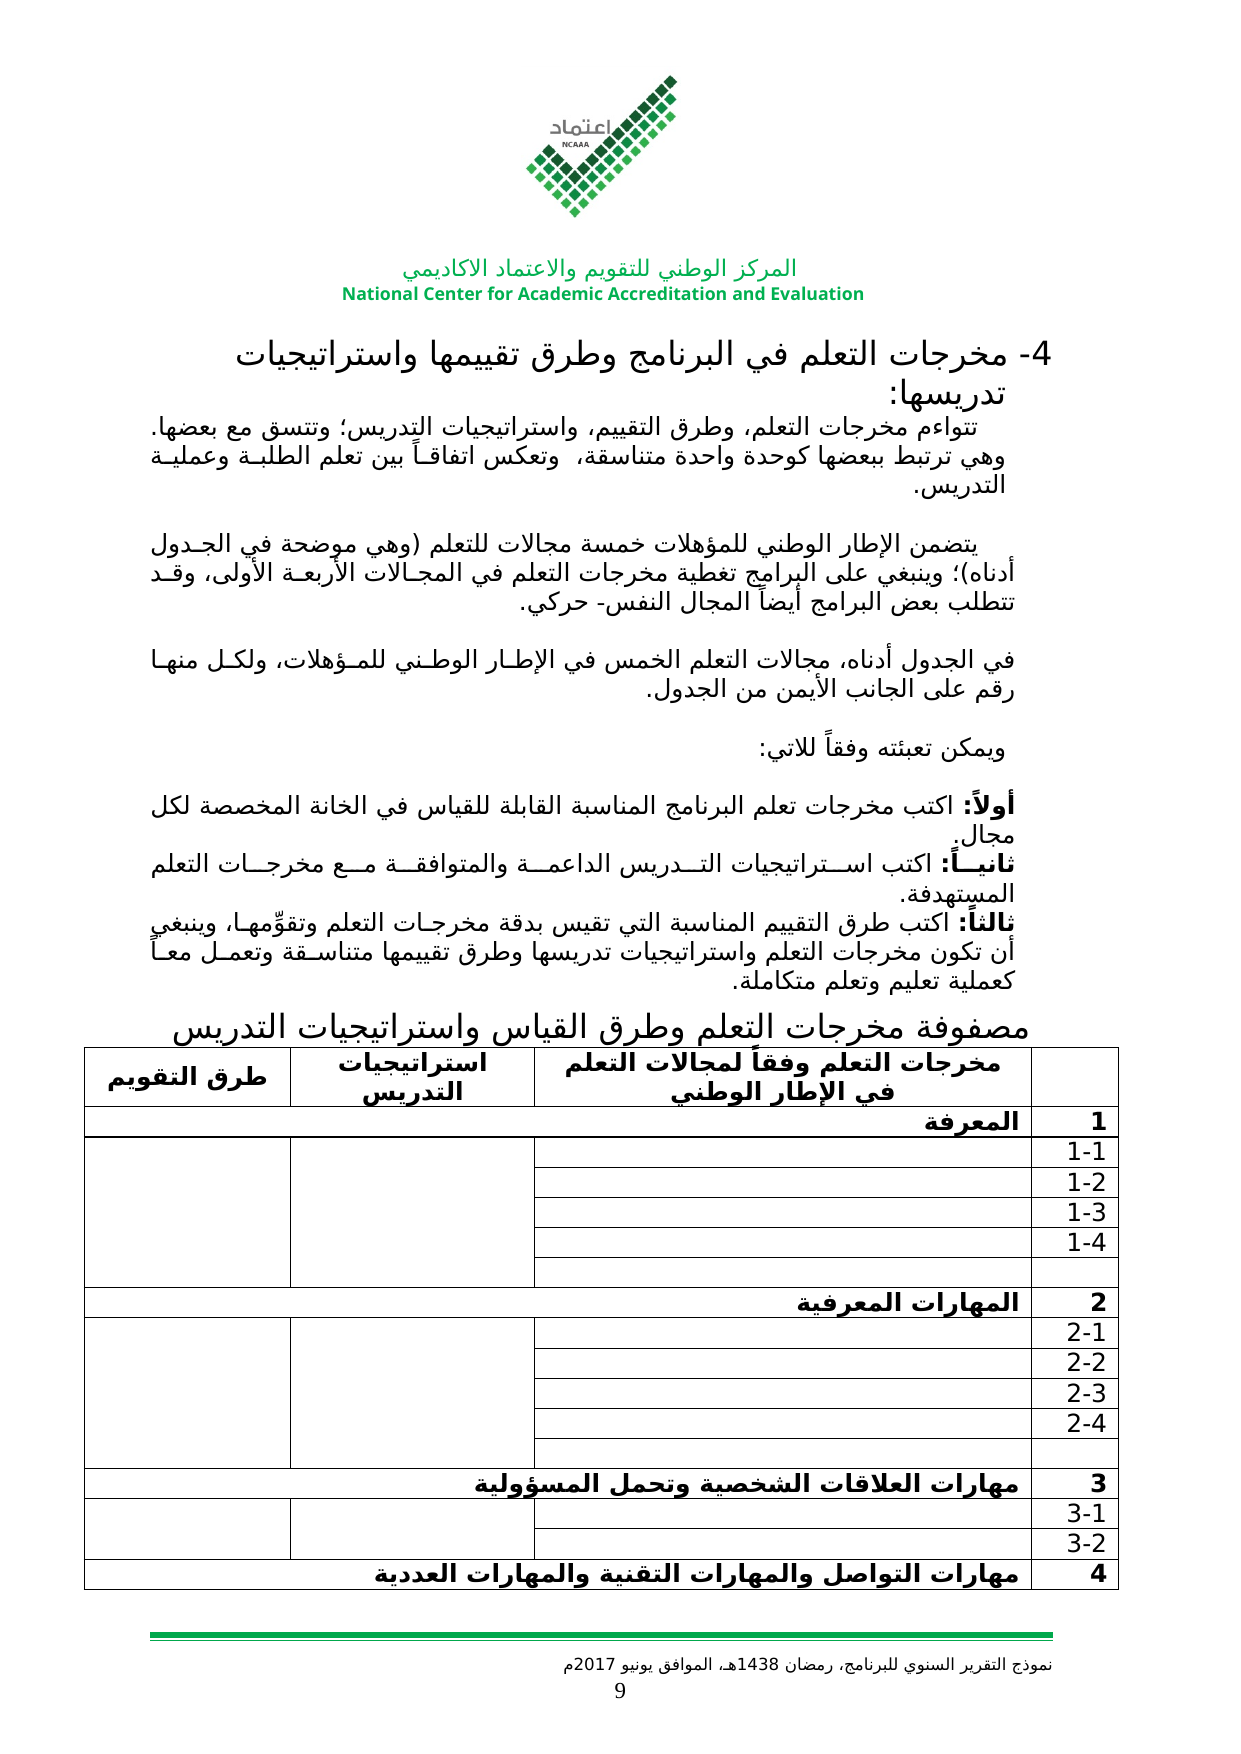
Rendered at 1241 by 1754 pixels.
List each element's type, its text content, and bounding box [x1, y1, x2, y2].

table_cell [291, 1138, 534, 1287]
table_cell 2-1 [1032, 1318, 1118, 1347]
table_cell [535, 1318, 1031, 1347]
table_header استراتيجيات التدريس [291, 1048, 534, 1106]
table_cell مهارات العلاقات الشخصية وتحمل المسؤولية [85, 1469, 1031, 1498]
table_cell مهارات التواصل والمهارات التقنية والمهارات العددية [85, 1560, 1031, 1589]
table_cell 1-2 [1032, 1168, 1118, 1197]
table_cell [535, 1409, 1031, 1438]
table_cell 2-2 [1032, 1349, 1118, 1378]
table_cell [1032, 1439, 1118, 1468]
table_cell 3-2 [1032, 1529, 1118, 1558]
text في الجدول أدناه، مجالات التعلم الخمس في الإطار الوطني للمؤهلات، ولكل منها رقم على الجانب الأيمن من الجدول. [150, 646, 1016, 704]
table_header طرق التقويم [85, 1048, 290, 1106]
table_cell 1-1 [1032, 1138, 1118, 1167]
table_cell 4 [1032, 1560, 1118, 1589]
table_cell 3-1 [1032, 1499, 1118, 1528]
table_cell المهارات المعرفية [85, 1288, 1031, 1317]
table_cell [535, 1499, 1031, 1528]
table_cell [85, 1499, 290, 1558]
table_cell [85, 1138, 290, 1287]
table_header [1032, 1048, 1118, 1106]
table_cell [535, 1349, 1031, 1378]
table_cell 2 [1032, 1288, 1118, 1317]
text تتواءم مخرجات التعلم، وطرق التقييم، واستراتيجيات التدريس؛ وتتسق مع بعضها. وهي ترتبط ببعضها كوحدة واحدة متناسقة، وتعكس اتفاقاً بين تعلم الطلبة وعملية التدريس. [150, 412, 1006, 499]
table_cell 1-4 [1032, 1228, 1118, 1257]
text يتضمن الإطار الوطني للمؤهلات خمسة مجالات للتعلم (وهي موضحة في الجدول أدناه)؛ وينبغي على البرامج تغطية مخرجات التعلم في المجالات الأربعة الأولى، وقد تتطلب بعض البرامج أيضاً المجال النفس- حركي. [150, 529, 1016, 616]
text 4- مخرجات التعلم في البرنامج وطرق تقييمها واستراتيجيات تدريسها: [150, 334, 1053, 412]
text ثانياً: اكتب استراتيجيات التدريس الداعمة والمتوافقة مع مخرجات التعلم المستهدفة. [150, 850, 1015, 908]
table_cell [535, 1198, 1031, 1227]
table_cell [535, 1379, 1031, 1408]
text ويمكن تعبئته وفقاً للاتي: [150, 733, 1006, 762]
table_cell [291, 1318, 534, 1468]
table_cell [535, 1439, 1031, 1468]
table_cell [535, 1138, 1031, 1167]
table_cell المعرفة [85, 1107, 1031, 1136]
table_cell 2-3 [1032, 1379, 1118, 1408]
table_header مخرجات التعلم وفقاً لمجالات التعلم في الإطار الوطني [535, 1048, 1031, 1106]
text مصفوفة مخرجات التعلم وطرق القياس واستراتيجيات التدريس [150, 1008, 1053, 1047]
table_cell [291, 1499, 534, 1558]
text أولاً: اكتب مخرجات تعلم البرنامج المناسبة القابلة للقياس في الخانة المخصصة لكل مجال. [150, 791, 1015, 850]
table_cell 2-4 [1032, 1409, 1118, 1438]
table_cell 3 [1032, 1469, 1118, 1498]
table_cell 1-3 [1032, 1198, 1118, 1227]
table_cell [535, 1258, 1031, 1287]
table_cell [85, 1318, 290, 1468]
table_cell [1032, 1258, 1118, 1287]
table_cell [535, 1168, 1031, 1197]
table_cell [535, 1228, 1031, 1257]
picture [521, 66, 682, 226]
table_cell 1 [1032, 1107, 1118, 1136]
text ثالثاً: اكتب طرق التقييم المناسبة التي تقيس بدقة مخرجات التعلم وتقوِّمها، وينبغي أن تكون مخرجات التعلم واستراتيجيات تدريسها وطرق تقييمها متناسقة وتعمل معاً كعملية تعليم وتعلم متكاملة. [150, 908, 1016, 996]
table_cell [535, 1529, 1031, 1558]
